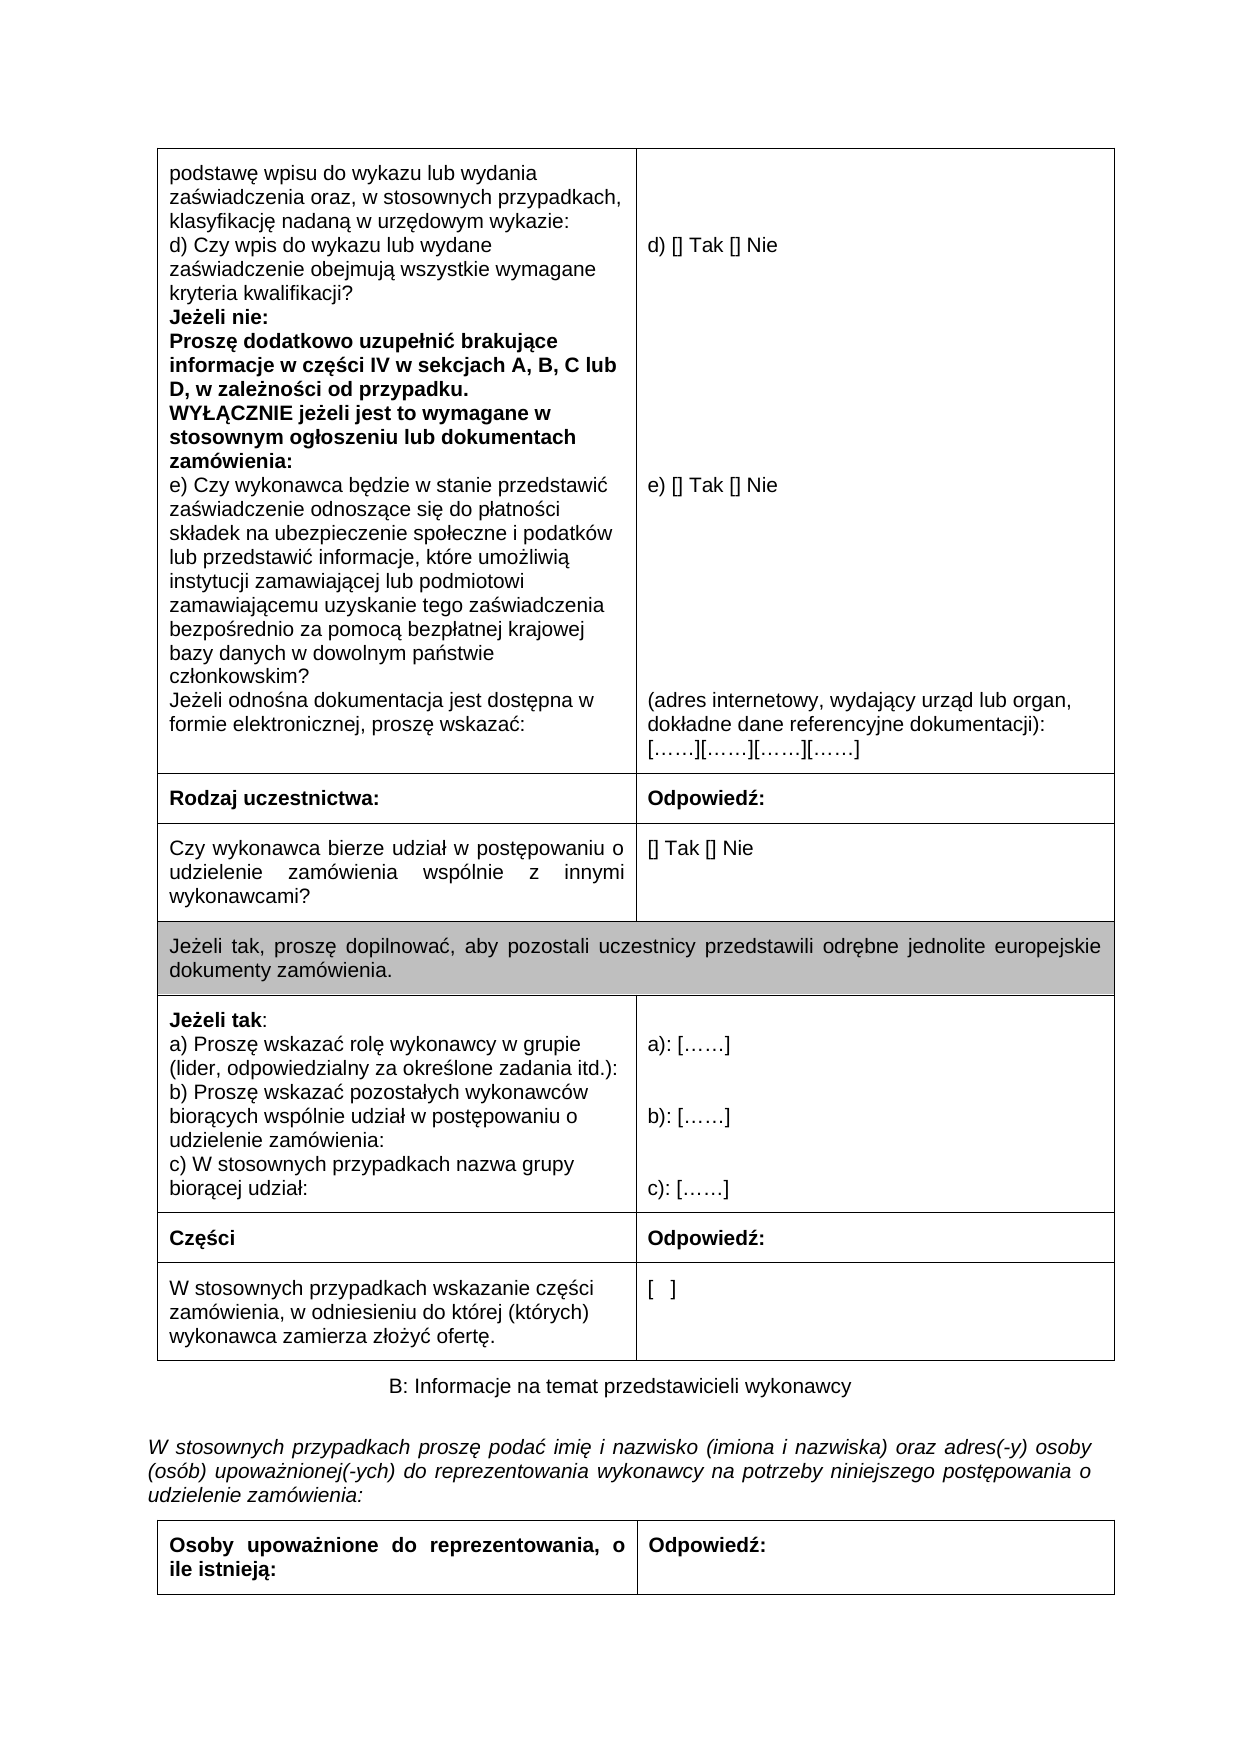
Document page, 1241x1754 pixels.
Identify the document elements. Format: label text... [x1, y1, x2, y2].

table_cell Jeżeli tak, proszę dopilnować, aby pozostali uczestnicy przedstawili odrębne jednolite europejskie dokumenty zamówienia. [158, 922, 1114, 994]
table_header Odpowiedź: [638, 1521, 1114, 1593]
text W stosownych przypadkach proszę podać imię i nazwisko (imiona i nazwiska) oraz adres(-y) osoby (osób) upoważnionej(-ych) do reprezentowania wykonawcy na potrzeby niniejszego postępowania o udzielenie zamówienia: [148, 1435, 1093, 1507]
table_cell [] Tak [] Nie [637, 824, 1114, 921]
table_cell Jeżeli tak: a) Proszę wskazać rolę wykonawcy w grupie (lider, odpowiedzialny za określone zadania itd.): b) Proszę wskazać pozostałych wykonawców biorących wspólnie udział w postępowaniu o udzielenie zamówienia: c) W stosownych przypadkach nazwa grupy biorącej udział: [158, 996, 636, 1212]
table_cell Czy wykonawca bierze udział w postępowaniu o udzielenie zamówienia wspólnie z innymi wykonawcami? [158, 824, 636, 921]
table_cell W stosownych przypadkach wskazanie części zamówienia, w odniesieniu do której (których) wykonawca zamierza złożyć ofertę. [158, 1263, 636, 1360]
table_cell Odpowiedź: [637, 1213, 1114, 1262]
table_cell Odpowiedź: [637, 774, 1114, 823]
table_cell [158, 149, 636, 773]
table_cell [ ] [637, 1263, 1114, 1360]
table_cell Części [158, 1213, 636, 1262]
text B: Informacje na temat przedstawicieli wykonawcy [148, 1374, 1093, 1398]
table_header Osoby upoważnione do reprezentowania, o ile istnieją: [158, 1521, 637, 1593]
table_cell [637, 149, 1114, 773]
table_cell Rodzaj uczestnictwa: [158, 774, 636, 823]
table_cell a): [……] b): [……] c): [……] [637, 996, 1114, 1212]
